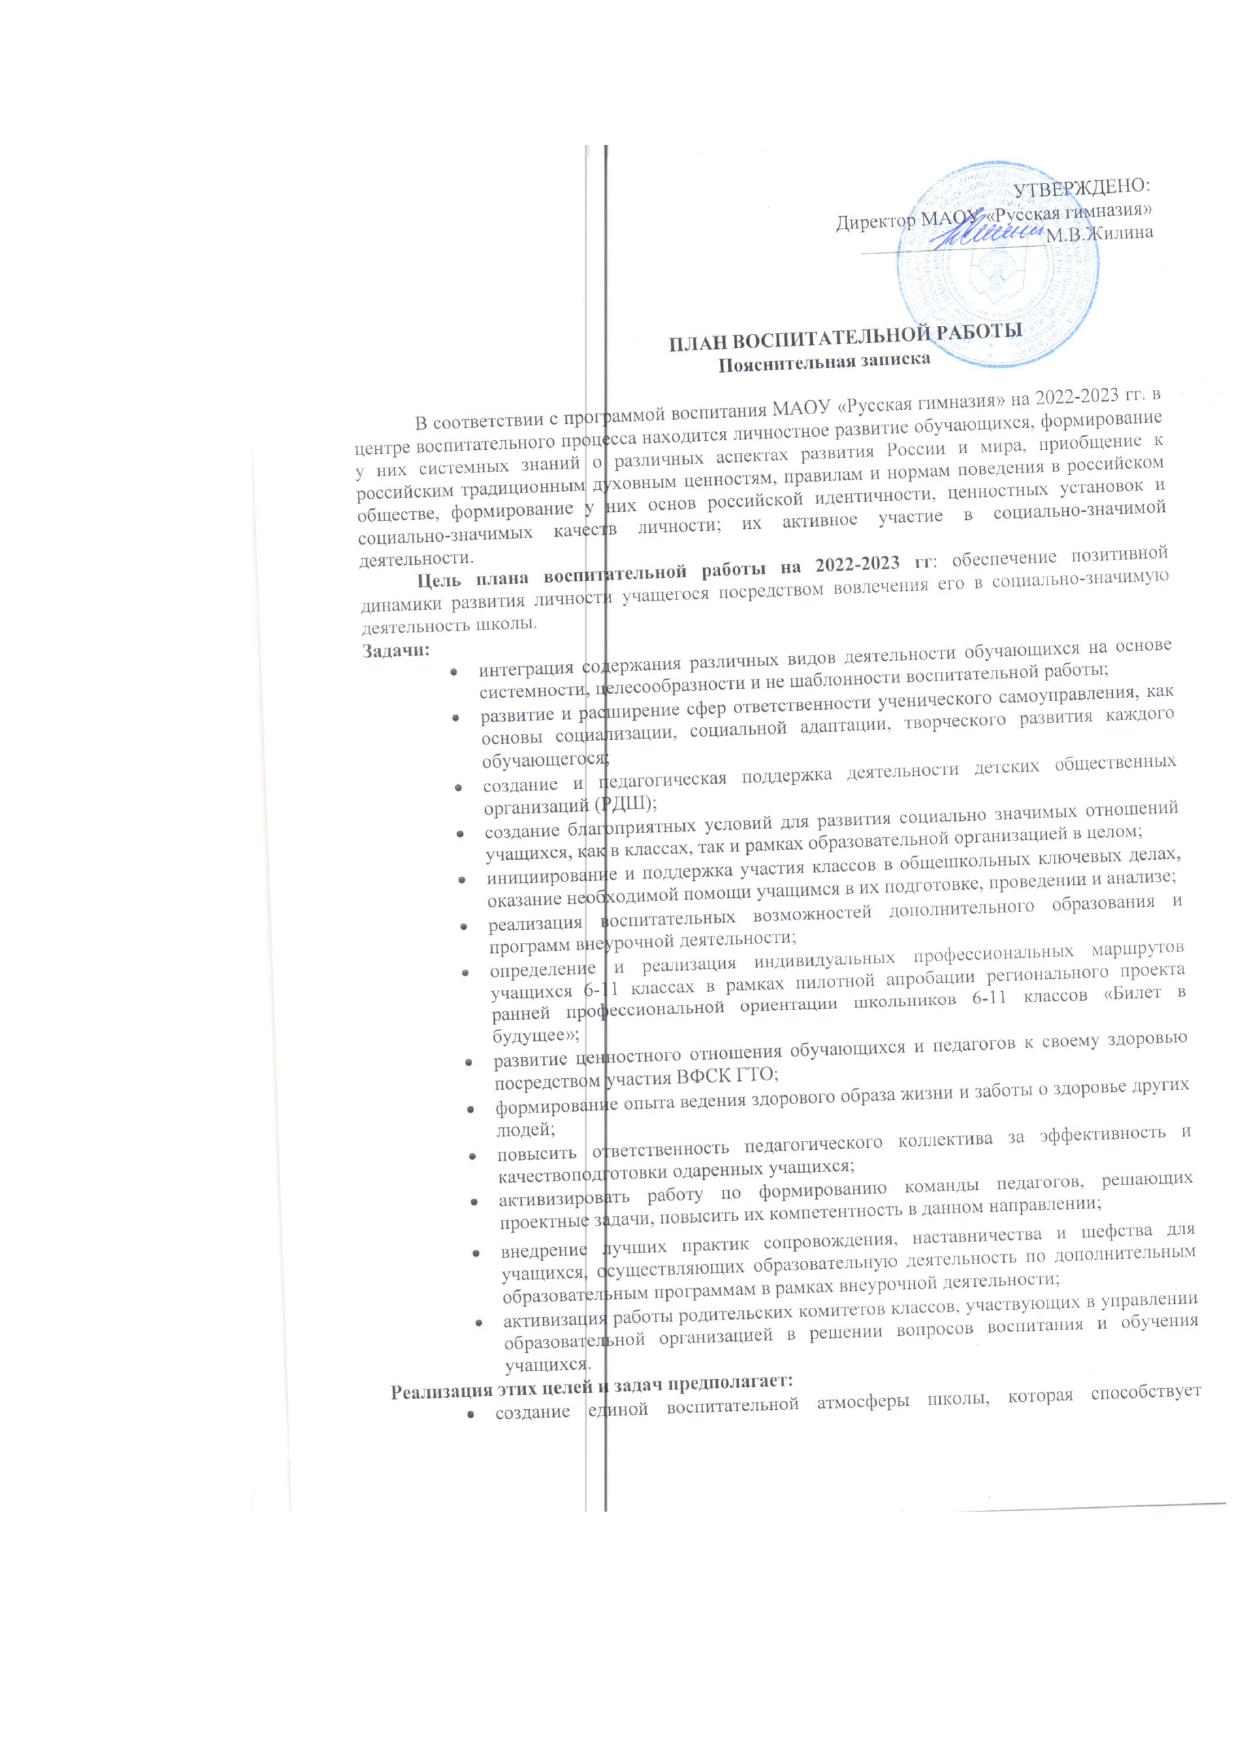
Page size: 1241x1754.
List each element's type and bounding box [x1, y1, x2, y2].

picture [252, 145, 1227, 1524]
